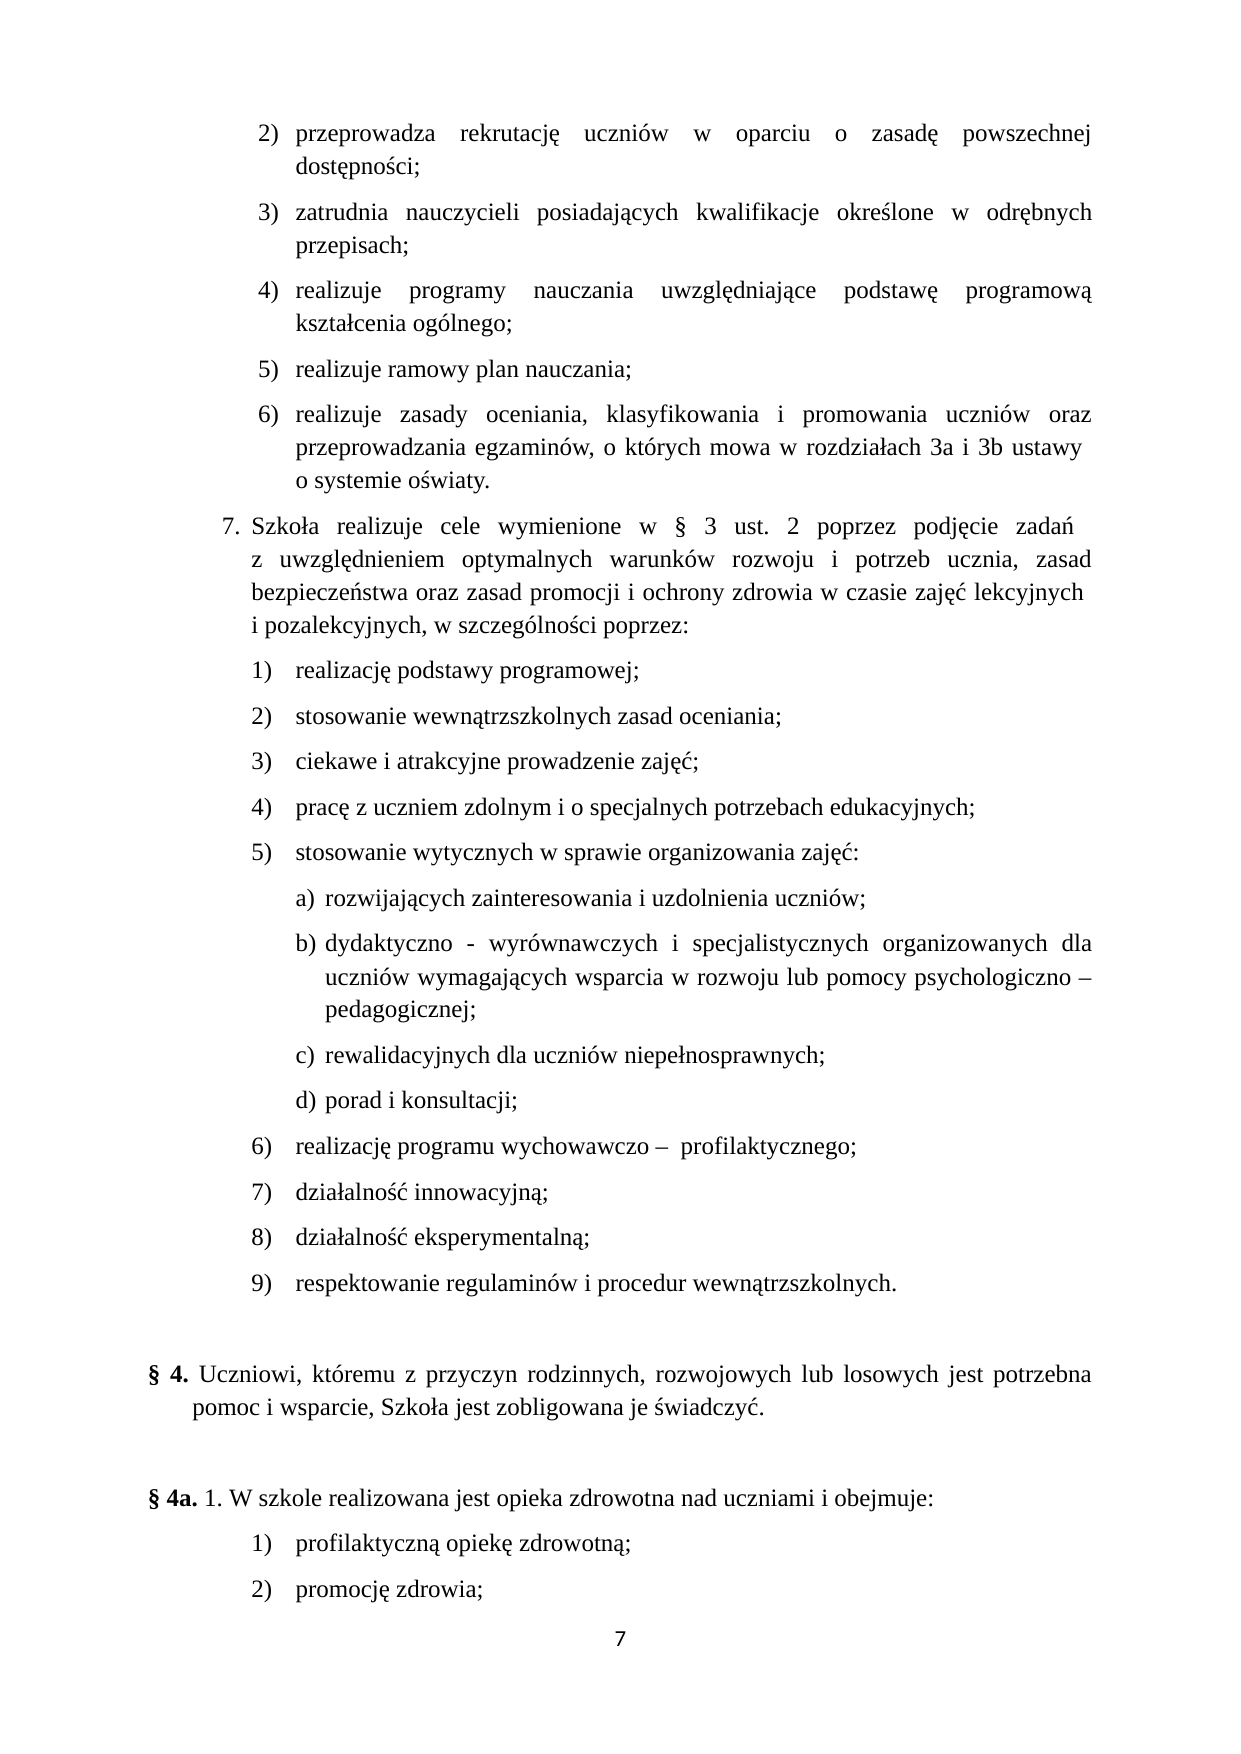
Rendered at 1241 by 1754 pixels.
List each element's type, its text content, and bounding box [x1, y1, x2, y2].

text 7. Szkoła realizuje cele wymienione w § 3 ust. 2 poprzez podjęcie zadań z uwzględnieniem optymalnych warunków rozwoju i potrzeb ucznia, zasad bezpieczeństwa oraz zasad promocji i ochrony zdrowia w czasie zajęć lekcyjnych i pozalekcyjnych, w szczególności poprzez: [222, 511, 1092, 639]
list stosowanie wytycznych w sprawie organizowania zajęć: [251, 837, 1092, 866]
list dydaktyczno - wyrównawczych i specjalistycznych organizowanych dla uczniów wymagających wsparcia w rozwoju lub pomocy psychologiczno – pedagogicznej; [295, 928, 1092, 1023]
list respektowanie regulaminów i procedur wewnątrzszkolnych. [251, 1268, 1092, 1296]
list realizację podstawy programowej; [251, 655, 1092, 684]
list rozwijających zainteresowania i uzdolnienia uczniów; [295, 883, 1092, 912]
list realizuje ramowy plan nauczania; [258, 354, 1092, 382]
list działalność eksperymentalną; [251, 1222, 1092, 1251]
list realizuje programy nauczania uwzględniające podstawę programową kształcenia ogólnego; [258, 275, 1092, 337]
list ciekawe i atrakcyjne prowadzenie zajęć; [251, 746, 1092, 775]
list § 4a. 1. W szkole realizowana jest opieka zdrowotna nad uczniami i obejmuje: [148, 1483, 1092, 1512]
list pracę z uczniem zdolnym i o specjalnych potrzebach edukacyjnych; [251, 792, 1092, 821]
list rewalidacyjnych dla uczniów niepełnosprawnych; [295, 1040, 1092, 1069]
list profilaktyczną opiekę zdrowotną; [251, 1528, 1092, 1557]
list stosowanie wewnątrzszkolnych zasad oceniania; [251, 701, 1092, 730]
list promocję zdrowia; [251, 1574, 1092, 1603]
list zatrudnia nauczycieli posiadających kwalifikacje określone w odrębnych przepisach; [258, 197, 1092, 258]
list realizuje zasady oceniania, klasyfikowania i promowania uczniów oraz przeprowadzania egzaminów, o których mowa w rozdziałach 3a i 3b ustawy o systemie oświaty. [258, 399, 1092, 494]
text § 4. Uczniowi, któremu z przyczyn rodzinnych, rozwojowych lub losowych jest potrzebna pomoc i wsparcie, Szkoła jest zobligowana je świadczyć. [148, 1359, 1092, 1421]
list przeprowadza rekrutację uczniów w oparciu o zasadę powszechnej dostępności; [258, 118, 1092, 180]
list porad i konsultacji; [295, 1086, 1092, 1114]
list działalność innowacyjną; [251, 1177, 1092, 1205]
list realizację programu wychowawczo – profilaktycznego; [251, 1131, 1092, 1160]
